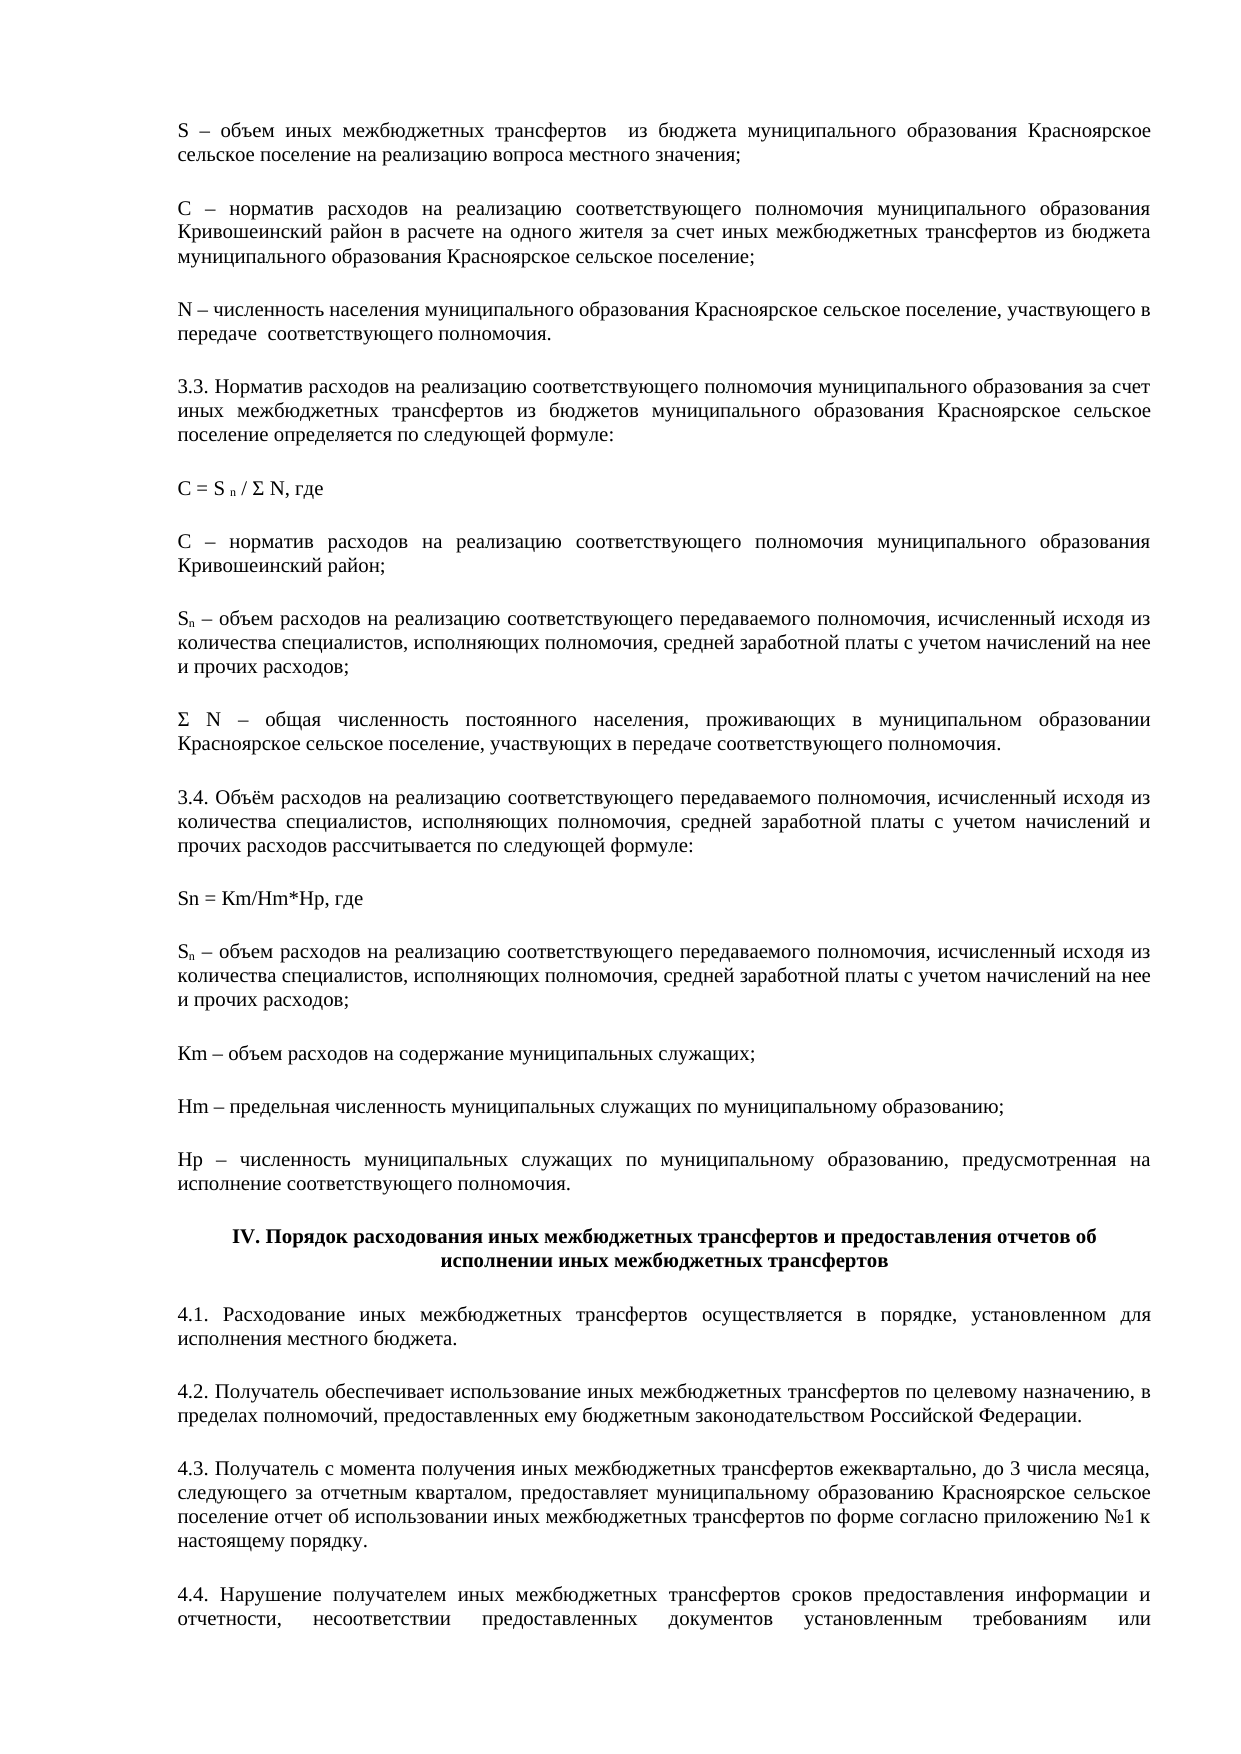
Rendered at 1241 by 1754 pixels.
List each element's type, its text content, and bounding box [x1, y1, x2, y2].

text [177, 1582, 1152, 1630]
text 3.4. Объём расходов на реализацию соответствующего передаваемого полномочия, исчисленный исходя из количества специалистов, исполняющих полномочия, средней заработной платы с учетом начислений и прочих расходов рассчитывается по следующей формуле: [177, 784, 1152, 857]
text Sn – объем расходов на реализацию соответствующего передаваемого полномочия, исчисленный исходя из количества специалистов, исполняющих полномочия, средней заработной платы с учетом начислений на нее и прочих расходов; [177, 606, 1152, 678]
text 4.1. Расходование иных межбюджетных трансфертов осуществляется в порядке, установленном для исполнения местного бюджета. [177, 1302, 1152, 1350]
text N – численность населения муниципального образования Красноярское сельское поселение, участвующего в передаче соответствующего полномочия. [177, 297, 1152, 345]
text 3.3. Норматив расходов на реализацию соответствующего полномочия муниципального образования за счет иных межбюджетных трансфертов из бюджетов муниципального образования Красноярское сельское поселение определяется по следующей формуле: [177, 374, 1152, 446]
text Sn = Кm/Hm*Hp, где [177, 886, 1152, 910]
text 4.3. Получатель с момента получения иных межбюджетных трансфертов ежеквартально, до 3 числа месяца, следующего за отчетным кварталом, предоставляет муниципальному образованию Красноярское сельское поселение отчет об использовании иных межбюджетных трансфертов по форме согласно приложению №1 к настоящему порядку. [177, 1456, 1152, 1552]
text Hm – предельная численность муниципальных служащих по муниципальному образованию; [177, 1094, 1152, 1118]
text Кm – объем расходов на содержание муниципальных служащих; [177, 1041, 1152, 1064]
text С = S n / Σ N, где [177, 475, 1152, 499]
text Sn – объем расходов на реализацию соответствующего передаваемого полномочия, исчисленный исходя из количества специалистов, исполняющих полномочия, средней заработной платы с учетом начислений на нее и прочих расходов; [177, 939, 1152, 1011]
text 4.2. Получатель обеспечивает использование иных межбюджетных трансфертов по целевому назначению, в пределах полномочий, предоставленных ему бюджетным законодательством Российской Федерации. [177, 1379, 1152, 1427]
text IV. Порядок расходования иных межбюджетных трансфертов и предоставления отчетов об исполнении иных межбюджетных трансфертов [177, 1224, 1152, 1272]
text C – норматив расходов на реализацию соответствующего полномочия муниципального образования Кривошеинский район в расчете на одного жителя за счет иных межбюджетных трансфертов из бюджета муниципального образования Красноярское сельское поселение; [177, 195, 1152, 268]
text C – норматив расходов на реализацию соответствующего полномочия муниципального образования Кривошеинский район; [177, 529, 1152, 577]
text Σ N – общая численность постоянного населения, проживающих в муниципальном образовании Красноярское сельское поселение, участвующих в передаче соответствующего полномочия. [177, 707, 1152, 755]
text S – объем иных межбюджетных трансфертов из бюджета муниципального образования Красноярское сельское поселение на реализацию вопроса местного значения; [177, 118, 1152, 166]
text Hp – численность муниципальных служащих по муниципальному образованию, предусмотренная на исполнение соответствующего полномочия. [177, 1147, 1152, 1195]
